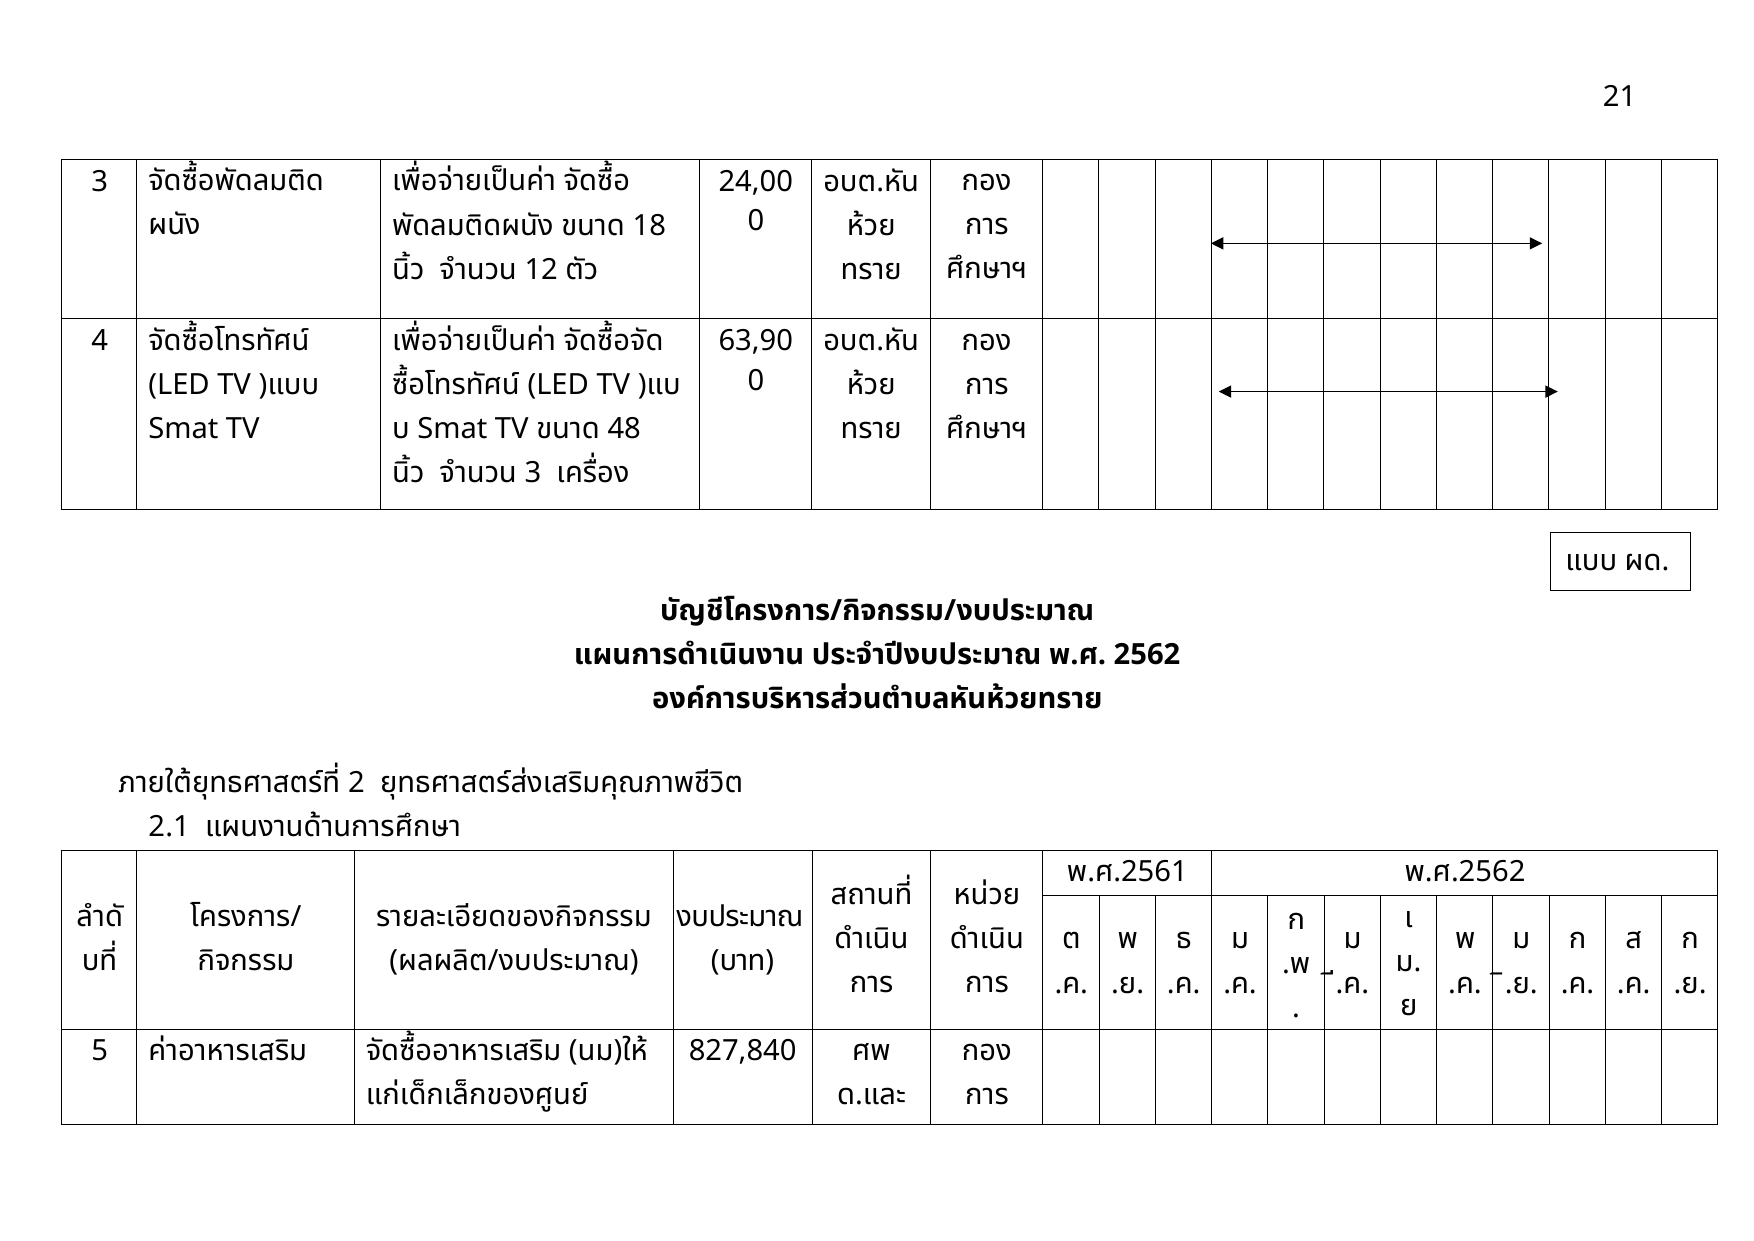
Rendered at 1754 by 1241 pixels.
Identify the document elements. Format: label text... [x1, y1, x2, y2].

table_cell จัดซื้อโทรทัศน์ (LED TV )แบบ Smat TV [137, 319, 380, 508]
table_cell [1156, 319, 1211, 508]
table_cell [1043, 160, 1098, 318]
table_cell [1212, 244, 1267, 318]
subtitle บัญชีโครงการ/กิจกรรม/งบประมาณ [118, 589, 1636, 633]
table_header งบประมาณ (บาท) [674, 851, 812, 1028]
table_cell [1268, 319, 1323, 391]
table_cell [1381, 392, 1436, 508]
table_cell อบต.หันห้วยทราย [812, 160, 930, 318]
table_cell [1493, 1030, 1549, 1124]
table_cell [1212, 160, 1267, 243]
table_cell [1493, 392, 1548, 508]
table_cell ธ.ค. [1156, 896, 1211, 1028]
table_cell [1268, 244, 1323, 318]
table_cell [1268, 1030, 1324, 1124]
table_header โครงการ/กิจกรรม [137, 851, 354, 1028]
table_cell จัดซื้อพัดลมติดผนัง [137, 160, 380, 318]
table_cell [355, 1030, 673, 1124]
table_cell [1381, 319, 1436, 391]
table_cell [1156, 1030, 1211, 1124]
table_cell [1550, 1030, 1605, 1124]
table_cell [1324, 244, 1380, 318]
table_cell กองการศึกษาฯ [931, 319, 1042, 508]
table_cell [1549, 319, 1605, 508]
table_cell ค่าอาหารเสริม (นม) [137, 1030, 354, 1124]
text 2.1 แผนงานด้านการศึกษา [118, 805, 1636, 850]
table_header พ.ศ.2562 [1212, 851, 1717, 895]
table_cell [1099, 319, 1155, 508]
table_cell [1606, 319, 1661, 508]
table_cell [1606, 160, 1661, 318]
table_cell [1493, 160, 1548, 318]
table_cell [1043, 319, 1098, 508]
table_cell 5 [62, 1030, 136, 1124]
table_cell เพื่อจ่ายเป็นค่า จัดซื้อพัดลมติดผนัง ขนาด 18 นิ้ว จำนวน 12 ตัว [381, 160, 699, 318]
table_cell [1437, 319, 1492, 391]
table_cell 63,900 [700, 319, 811, 508]
table_cell 4 [62, 319, 136, 508]
table_cell [1662, 319, 1717, 508]
table_cell [1437, 160, 1492, 243]
table_cell [1662, 160, 1717, 318]
table_cell [1606, 1030, 1661, 1124]
table_cell ม.ค. [1212, 896, 1267, 1028]
table_cell 24,000 [700, 160, 811, 318]
table_cell [1100, 1030, 1155, 1124]
table_cell พ.ค. [1437, 896, 1492, 1028]
table_cell [1212, 319, 1267, 508]
table_cell พ.ย. [1100, 896, 1155, 1028]
table_cell 3 [62, 160, 136, 318]
table_cell [1212, 1030, 1267, 1124]
table_cell กองการศึกษาฯ [931, 1030, 1042, 1124]
table_cell [1437, 392, 1492, 508]
table_cell อบต.หันห้วยทราย [812, 319, 930, 508]
table_header สถานที่ดำเนินการ [813, 851, 930, 1028]
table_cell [813, 1030, 930, 1124]
table_cell เม.ย [1381, 896, 1436, 1028]
table_cell กองการศึกษาฯ [931, 160, 1042, 318]
table_cell ต.ค. [1043, 896, 1099, 1028]
table_cell มี.ค. [1325, 896, 1380, 1028]
table_header พ.ศ.2561 [1043, 851, 1211, 895]
table_cell [1324, 319, 1380, 391]
table_cell [1662, 1030, 1717, 1124]
table_cell [1437, 244, 1492, 318]
table_cell มิ.ย. [1493, 896, 1549, 1028]
table_cell 827,840 [674, 1030, 812, 1124]
table_cell [1325, 1030, 1380, 1124]
table_cell [1099, 160, 1155, 318]
text องค์การบริหารส่วนตำบลหันห้วยทราย [118, 677, 1636, 721]
text แผนการดำเนินงาน ประจำปีงบประมาณ พ.ศ. 2562 [118, 633, 1636, 677]
table_cell ก.พ. [1268, 896, 1324, 1028]
table_cell [1043, 1030, 1099, 1124]
table_cell [1268, 160, 1323, 243]
table_cell [1268, 392, 1323, 508]
table_cell [1381, 160, 1436, 243]
table_cell เพื่อจ่ายเป็นค่า จัดซื้อจัดซื้อโทรทัศน์ (LED TV )แบบ Smat TV ขนาด 48 นิ้ว จำนวน 3 เครื่อง [381, 319, 699, 508]
table_cell [1381, 1030, 1436, 1124]
text ภายใต้ยุทธศาสตร์ที่ 2 ยุทธศาสตร์ส่งเสริมคุณภาพชีวิต [118, 761, 1636, 805]
table_cell [1156, 160, 1211, 318]
table_cell [1324, 160, 1380, 243]
table_cell [1493, 319, 1548, 391]
table_header หน่วยดำเนินการ [931, 851, 1042, 1028]
table_cell [1549, 160, 1605, 318]
table_cell ส.ค. [1606, 896, 1661, 1028]
table_cell ก.ย. [1662, 896, 1717, 1028]
table_header ลำดับที่ [62, 851, 136, 1028]
table_header รายละเอียดของกิจกรรม (ผลผลิต/งบประมาณ) [355, 851, 673, 1028]
table_cell ก.ค. [1550, 896, 1605, 1028]
table_cell [1437, 1030, 1492, 1124]
table_cell [1324, 392, 1380, 508]
table_cell [1381, 244, 1436, 318]
